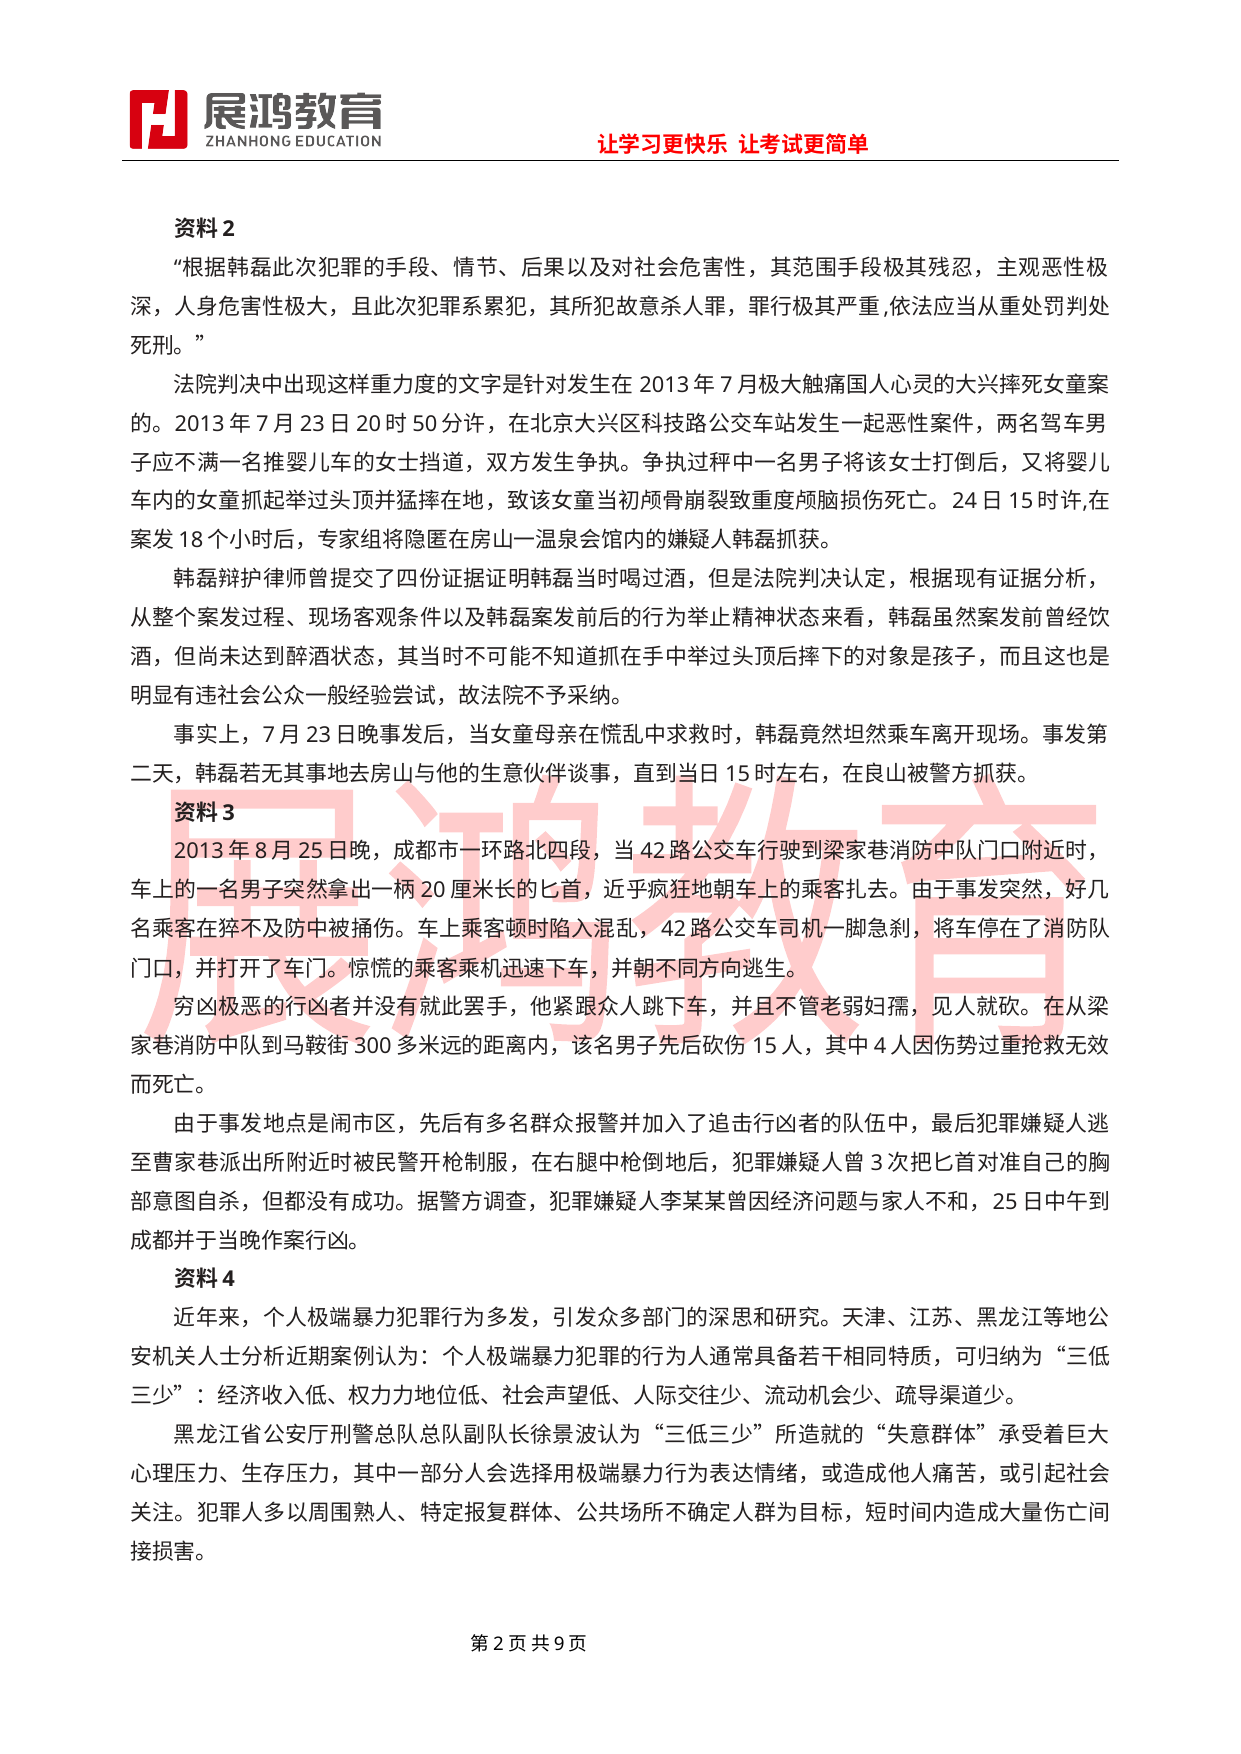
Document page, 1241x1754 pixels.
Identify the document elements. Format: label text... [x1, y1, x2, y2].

text 法院判决中出现这样重力度的文字是针对发生在2013年7月极大触痛国人心灵的大兴摔死女童案的。2013年7月23日20时50分许，在北京大兴区科技路公交车站发生一起恶性案件，两名驾车男子应不满一名推婴儿车的女士挡道，双方发生争执。争执过秤中一名男子将该女士打倒后，又将婴儿车内的女童抓起举过头顶并猛摔在地，致该女童当初颅骨崩裂致重度颅脑损伤死亡。24日15时许,在案发18个小时后，专家组将隐匿在房山一温泉会馆内的嫌疑人韩磊抓获。 [130, 366, 1110, 554]
text 韩磊辩护律师曾提交了四份证据证明韩磊当时喝过酒，但是法院判决认定，根据现有证据分析，从整个案发过程、现场客观条件以及韩磊案发前后的行为举止精神状态来看，韩磊虽然案发前曾经饮酒，但尚未达到醉酒状态，其当时不可能不知道抓在手中举过头顶后摔下的对象是孩子，而且这也是明显有违社会公众一般经验尝试，故法院不予采纳。 [130, 561, 1110, 710]
text 资料2 [130, 211, 1110, 243]
text 资料3 [130, 794, 1110, 827]
text 事实上，7月23日晚事发后，当女童母亲在慌乱中求救时，韩磊竟然坦然乘车离开现场。事发第二天，韩磊若无其事地去房山与他的生意伙伴谈事，直到当日15时左右，在良山被警方抓获。 [130, 717, 1110, 788]
text 穷凶极恶的行凶者并没有就此罢手，他紧跟众人跳下车，并且不管老弱妇孺，见人就砍。在从梁家巷消防中队到马鞍街300多米远的距离内，该名男子先后砍伤15人，其中4人因伤势过重抢救无效而死亡。 [130, 989, 1110, 1099]
text 近年来，个人极端暴力犯罪行为多发，引发众多部门的深思和研究。天津、江苏、黑龙江等地公安机关人士分析近期案例认为：个人极端暴力犯罪的行为人通常具备若干相同特质，可归纳为“三低三少”：经济收入低、权力力地位低、社会声望低、人际交往少、流动机会少、疏导渠道少。 [130, 1300, 1110, 1410]
text 2013年8月25日晚，成都市一环路北四段，当42路公交车行驶到梁家巷消防中队门口附近时，车上的一名男子突然拿出一柄20厘米长的匕首，近乎疯狂地朝车上的乘客扎去。由于事发突然，好几名乘客在猝不及防中被捅伤。车上乘客顿时陷入混乱，42路公交车司机一脚急刹，将车停在了消防队门口，并打开了车门。惊慌的乘客乘机迅速下车，并朝不同方向逃生。 [130, 833, 1110, 983]
text 资料4 [130, 1261, 1110, 1294]
picture [129, 90, 382, 149]
text “根据韩磊此次犯罪的手段、情节、后果以及对社会危害性，其范围手段极其残忍，主观恶性极深，人身危害性极大，且此次犯罪系累犯，其所犯故意杀人罪，罪行极其严重,依法应当从重处罚判处死刑。” [130, 249, 1110, 360]
text 由于事发地点是闹市区，先后有多名群众报警并加入了追击行凶者的队伍中，最后犯罪嫌疑人逃至曹家巷派出所附近时被民警开枪制服，在右腿中枪倒地后，犯罪嫌疑人曾3次把匕首对准自己的胸部意图自杀，但都没有成功。据警方调查，犯罪嫌疑人李某某曾因经济问题与家人不和，25日中午到成都并于当晚作案行凶。 [130, 1106, 1110, 1255]
text 黑龙江省公安厅刑警总队总队副队长徐景波认为“三低三少”所造就的“失意群体”承受着巨大心理压力、生存压力，其中一部分人会选择用极端暴力行为表达情绪，或造成他人痛苦，或引起社会关注。犯罪人多以周围熟人、特定报复群体、公共场所不确定人群为目标，短时间内造成大量伤亡间接损害。 [130, 1417, 1110, 1566]
